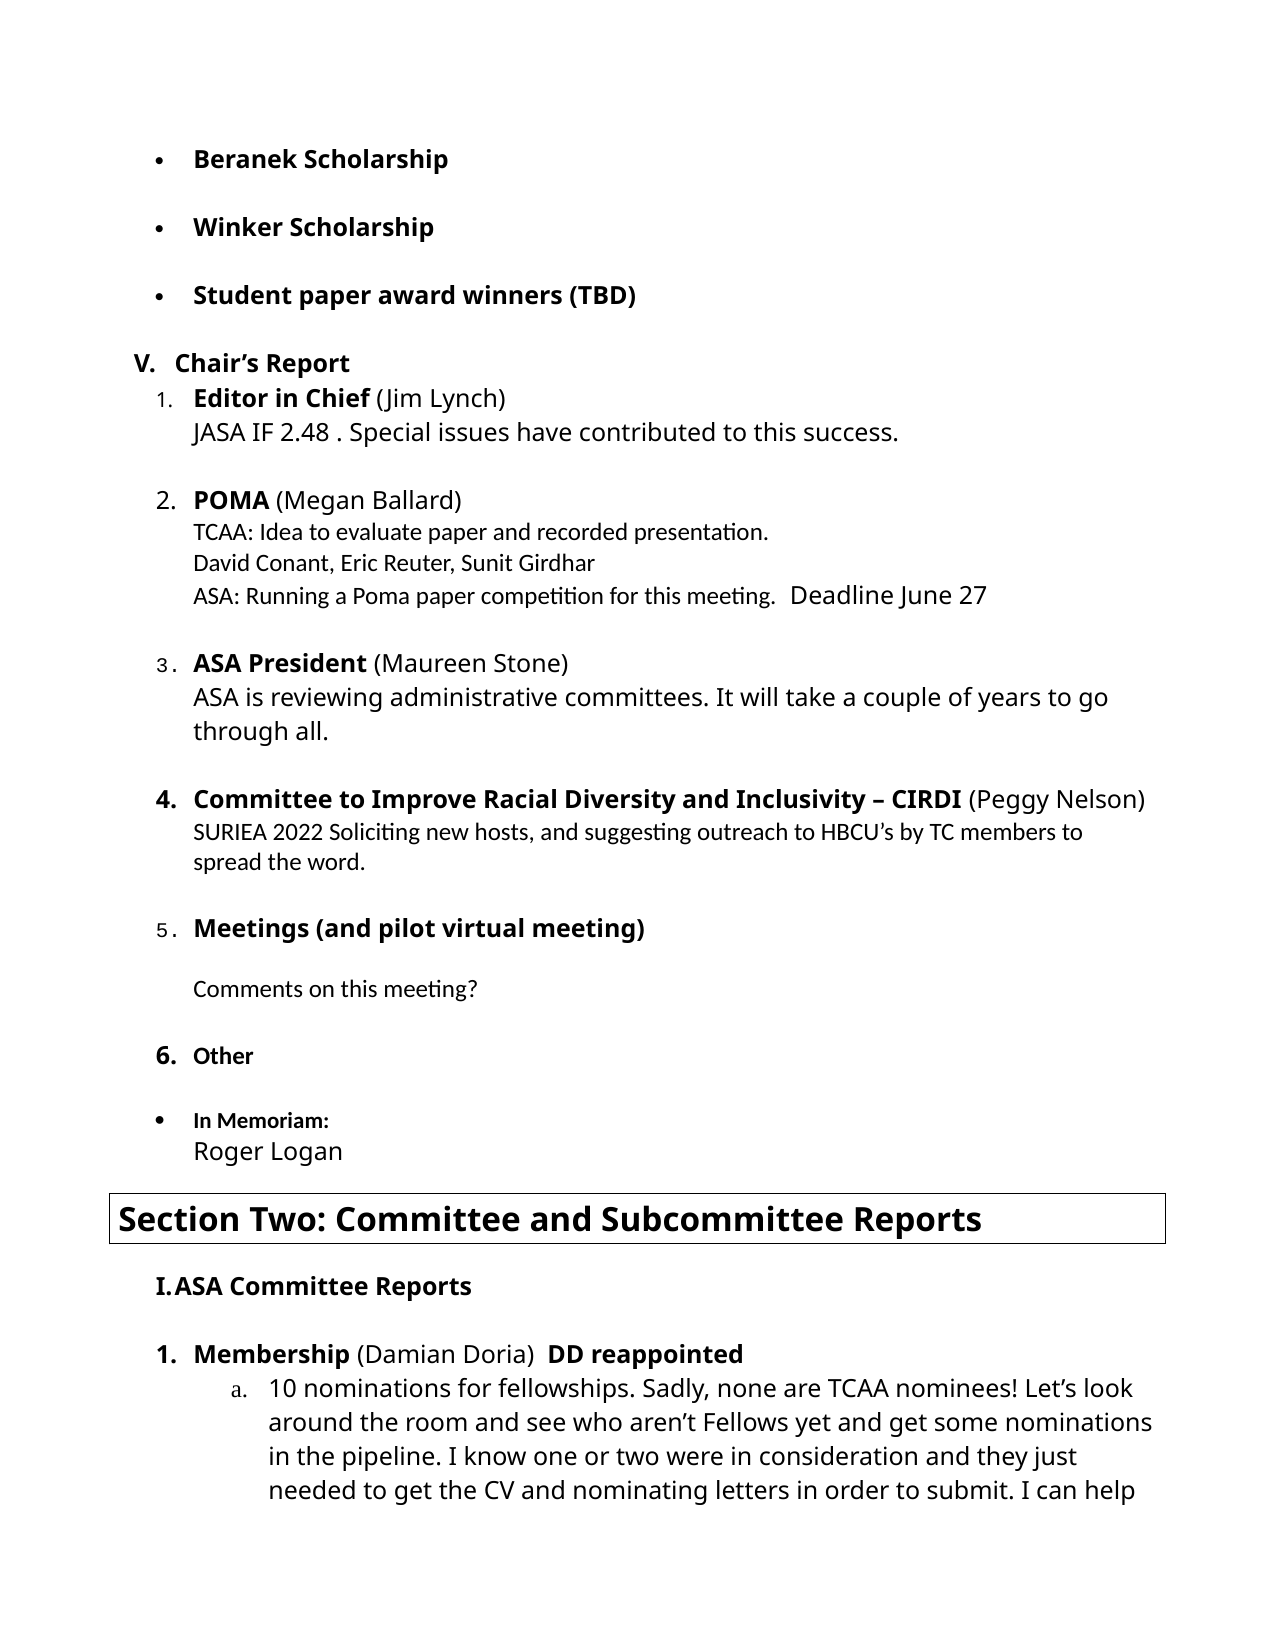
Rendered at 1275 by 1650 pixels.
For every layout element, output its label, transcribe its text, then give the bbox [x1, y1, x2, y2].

list Beranek Scholarship [156, 142, 1157, 176]
list Other [156, 1038, 1157, 1072]
list Membership (Damian Doria) DD reappointed [156, 1336, 1157, 1370]
list Student paper award winners (TBD) [156, 278, 1157, 312]
text JASA IF 2.48 . Special issues have contributed to this success. [193, 414, 1157, 448]
text TCAA: Idea to evaluate paper and recorded presentation. [193, 516, 1157, 547]
list Committee to Improve Racial Diversity and Inclusivity – CIRDI (Peggy Nelson) [156, 782, 1157, 816]
list In Memoriam: [156, 1106, 1157, 1134]
list POMA (Megan Ballard) [156, 482, 1157, 516]
list SURIEA 2022 Soliciting new hosts, and suggesting outreach to HBCU’s by TC members to spread the word. [193, 816, 1157, 877]
list Editor in Chief (Jim Lynch) [156, 380, 1157, 414]
subtitle Section Two: Committee and Subcommittee Reports [110, 1194, 1165, 1243]
list Winker Scholarship [156, 210, 1157, 244]
text ASA is reviewing administrative committees. It will take a couple of years to go through all. [193, 680, 1157, 748]
text Roger Logan [193, 1134, 1157, 1168]
text ASA: Running a Poma paper competition for this meeting. Deadline June 27 [193, 577, 1157, 612]
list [231, 1370, 1157, 1507]
list Comments on this meeting? [193, 973, 1157, 1004]
list Meetings (and pilot virtual meeting) [156, 911, 1157, 945]
list ASA Committee Reports [156, 1268, 1157, 1302]
list Chair’s Report [156, 346, 1157, 380]
text David Conant, Eric Reuter, Sunit Girdhar [193, 547, 1157, 577]
list ASA President (Maureen Stone) [156, 646, 1157, 680]
